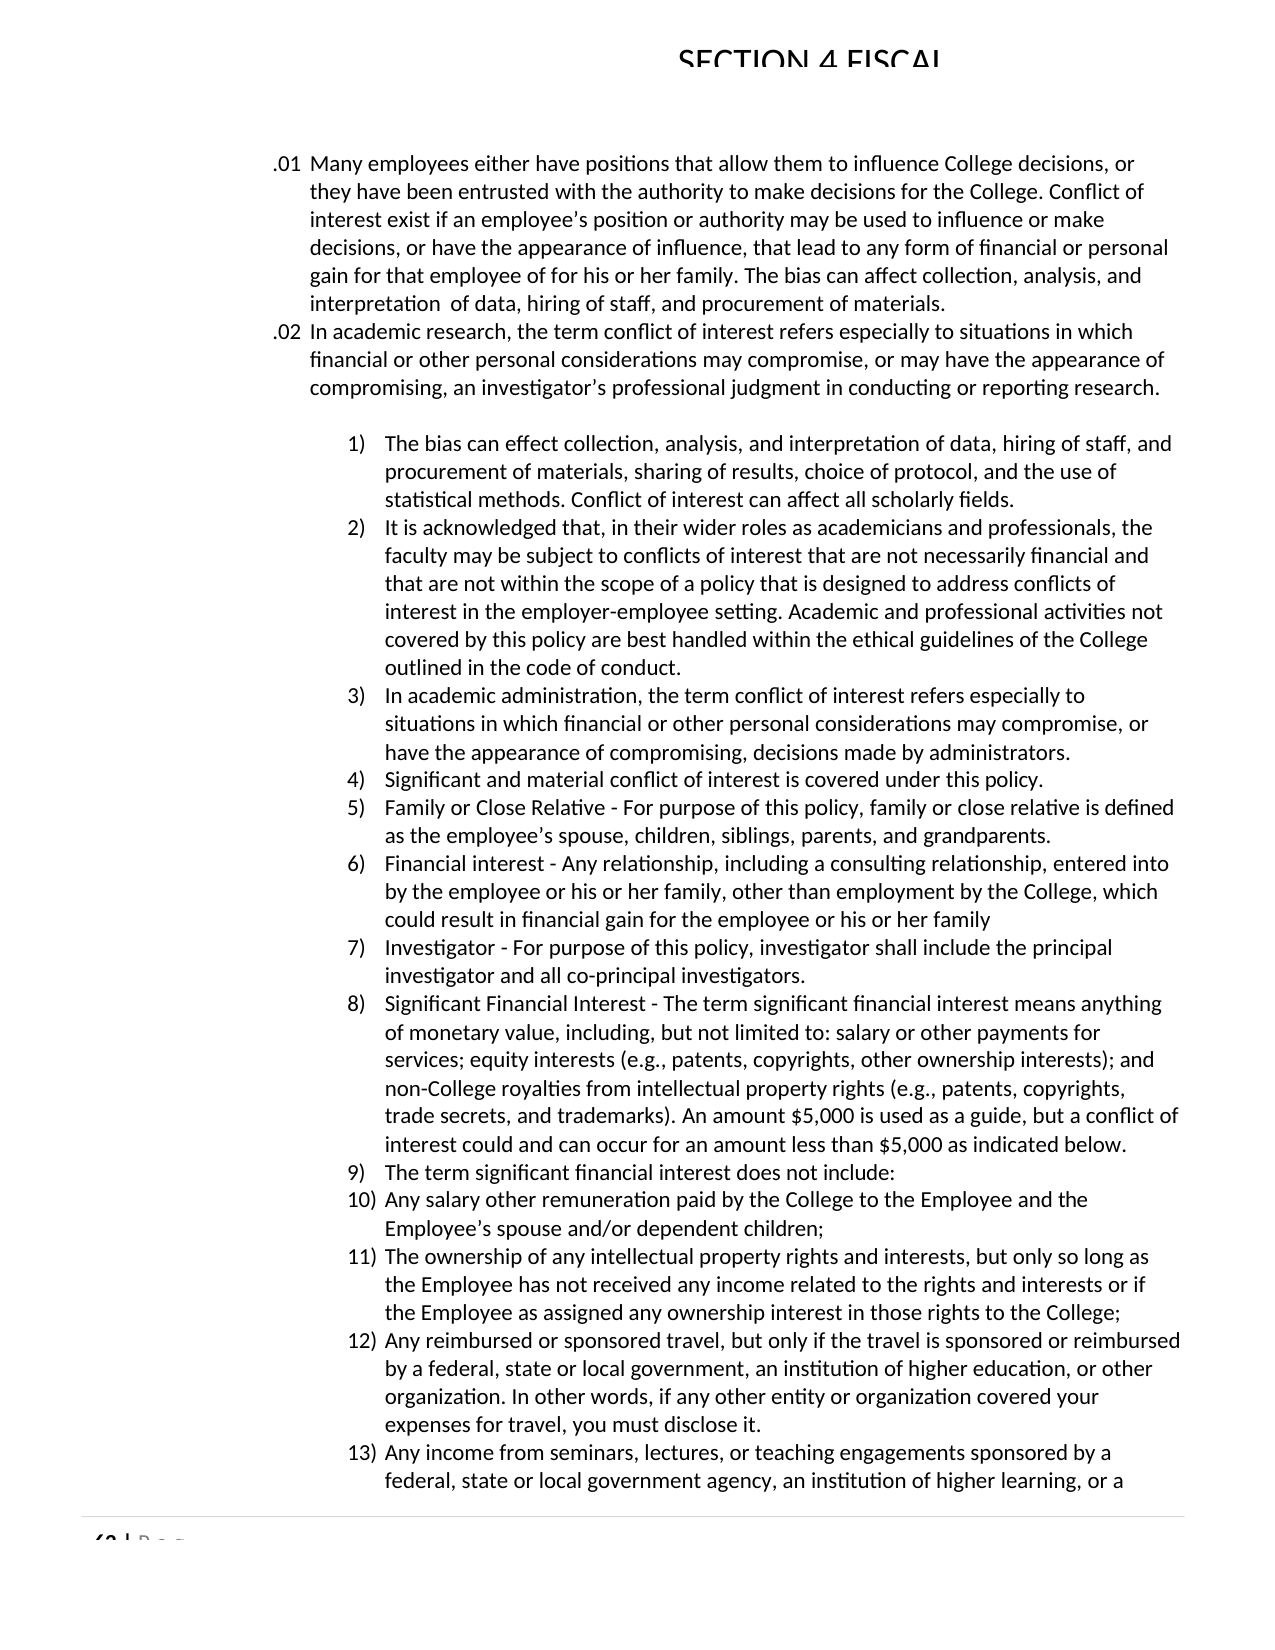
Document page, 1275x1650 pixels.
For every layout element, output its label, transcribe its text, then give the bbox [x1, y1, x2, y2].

list Significant Financial Interest - The term significant financial interest means anything of monetary value, including, but not limited to: salary or other payments for services; equity interests (e.g., patents, copyrights, other ownership interests); and non-College royalties from intellectual property rights (e.g., patents, copyrights, trade secrets, and trademarks). An amount $5,000 is used as a guide, but a conflict of interest could and can occur for an amount less than $5,000 as indicated below. [347, 989, 1179, 1158]
list Financial interest - Any relationship, including a consulting relationship, entered into by the employee or his or her family, other than employment by the College, which could result in financial gain for the employee or his or her family [347, 849, 1169, 933]
text Employee’s spouse and/or dependent children; [384, 1214, 1223, 1242]
list The ownership of any intellectual property rights and interests, but only so long as the Employee has not received any income related to the rights and interests or if the Employee as assigned any ownership interest in those rights to the College; [347, 1242, 1182, 1326]
list Significant and material conflict of interest is covered under this policy. [347, 766, 1223, 794]
list The term significant financial interest does not include: [347, 1158, 1223, 1186]
list It is acknowledged that, in their wider roles as academicians and professionals, the faculty may be subject to conflicts of interest that are not necessarily financial and that are not within the scope of a policy that is designed to address conflicts of interest in the employer-employee setting. Academic and professional activities not covered by this policy are best handled within the ethical guidelines of the College outlined in the code of conduct. [347, 513, 1164, 682]
list Any salary other remuneration paid by the College to the Employee and the [347, 1186, 1223, 1214]
list The bias can effect collection, analysis, and interpretation of data, hiring of staff, and procurement of materials, sharing of results, choice of protocol, and the use of statistical methods. Conflict of interest can affect all scholarly fields. [347, 429, 1173, 513]
list Family or Close Relative - For purpose of this policy, family or close relative is defined [347, 794, 1223, 821]
list In academic administration, the term conflict of interest refers especially to situations in which financial or other personal considerations may compromise, or have the appearance of compromising, decisions made by administrators. [347, 682, 1149, 766]
list Any reimbursed or sponsored travel, but only if the travel is sponsored or reimbursed by a federal, state or local government, an institution of higher education, or other organization. In other words, if any other entity or organization covered your expenses for travel, you must disclose it. [347, 1326, 1181, 1438]
list In academic research, the term conflict of interest refers especially to situations in which financial or other personal considerations may compromise, or may have the appearance of compromising, an investigator’s professional judgment in conducting or reporting research. [272, 317, 1165, 401]
list Many employees either have positions that allow them to influence College decisions, or they have been entrusted with the authority to make decisions for the College. Conflict of interest exist if an employee’s position or authority may be used to influence or make decisions, or have the appearance of influence, that lead to any form of financial or personal gain for that employee of for his or her family. The bias can affect collection, analysis, and interpretation of data, hiring of staff, and procurement of materials. [272, 149, 1181, 317]
text as the employee’s spouse, children, siblings, parents, and grandparents. [384, 821, 1223, 849]
list Investigator - For purpose of this policy, investigator shall include the principal investigator and all co-principal investigators. [347, 933, 1113, 989]
list Any income from seminars, lectures, or teaching engagements sponsored by a federal, state or local government agency, an institution of higher learning, or a [347, 1438, 1124, 1494]
